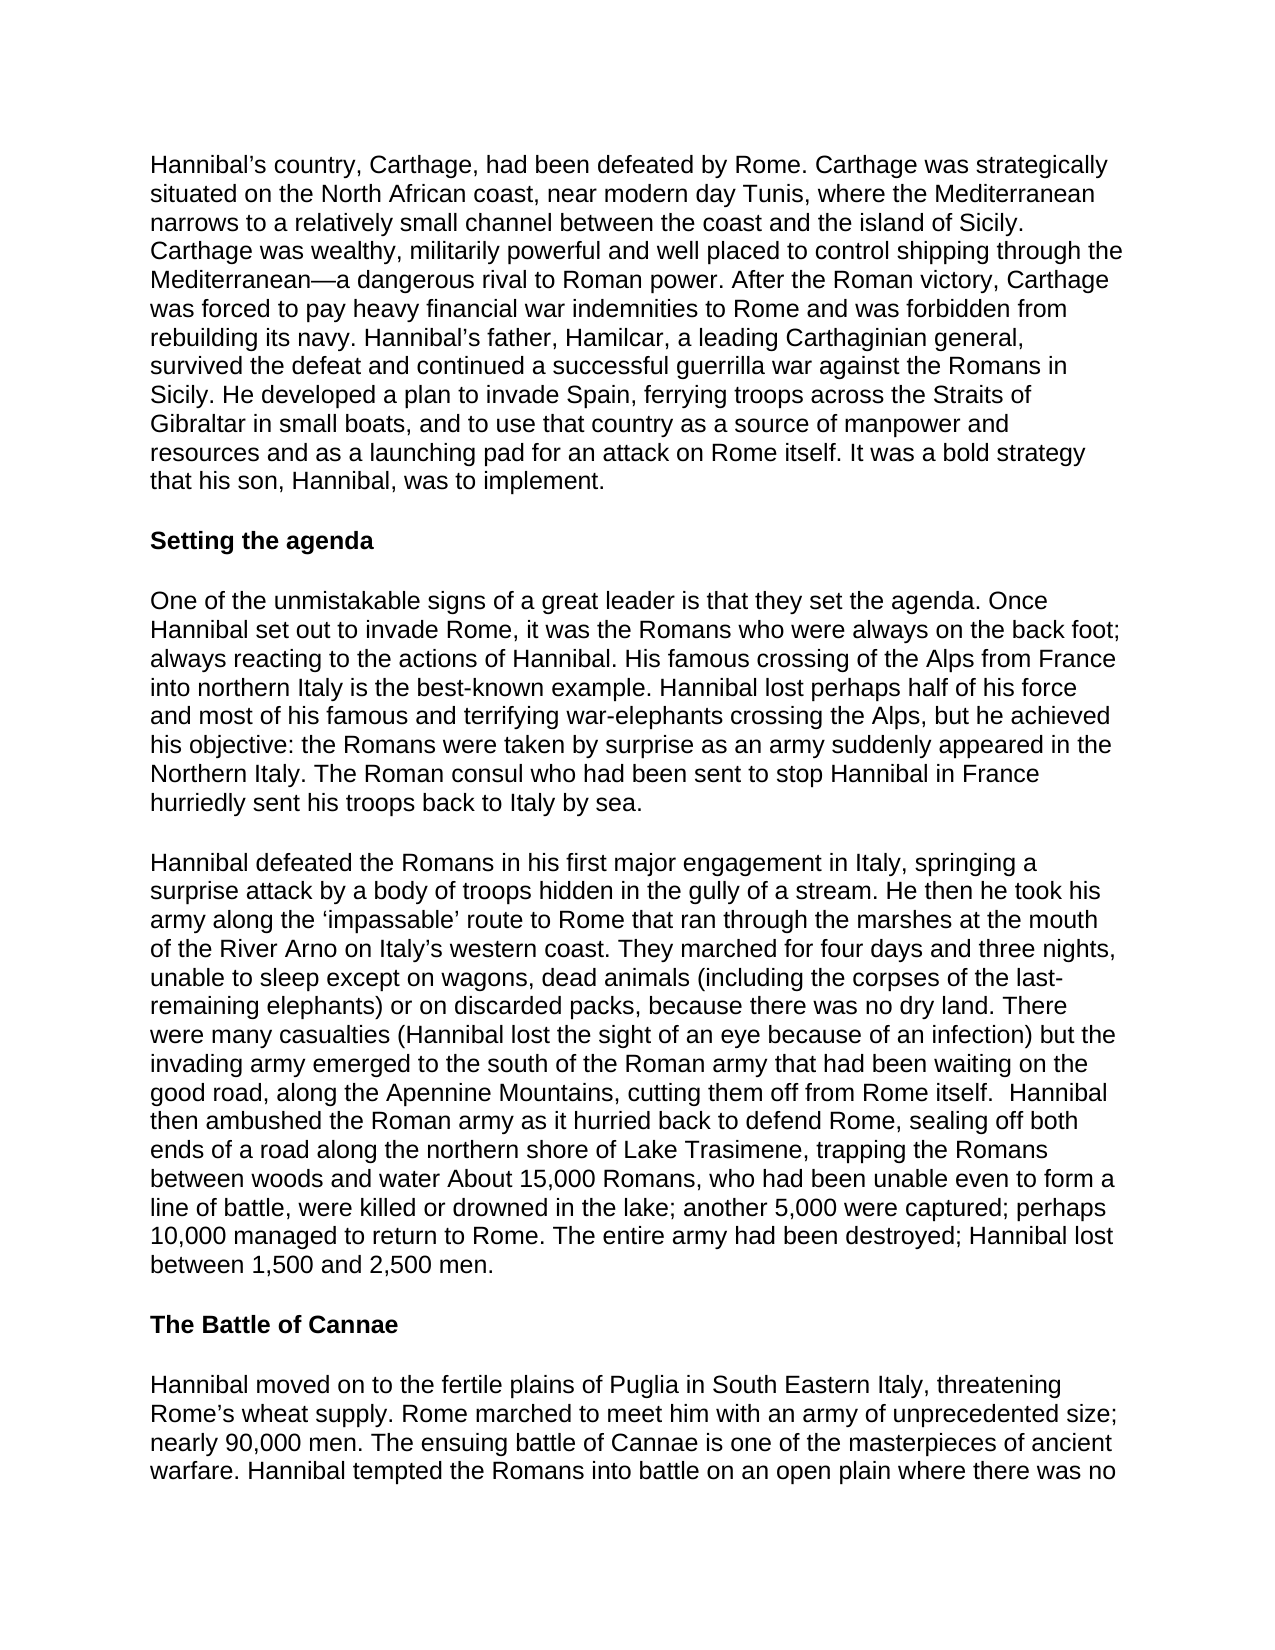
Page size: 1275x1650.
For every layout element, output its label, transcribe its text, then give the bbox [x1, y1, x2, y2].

text Setting the agenda [150, 526, 1125, 555]
text The Battle of Cannae [150, 1310, 1125, 1339]
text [150, 1370, 1125, 1485]
text One of the unmistakable signs of a great leader is that they set the agenda. Once Hannibal set out to invade Rome, it was the Romans who were always on the back foot; always reacting to the actions of Hannibal. His famous crossing of the Alps from France into northern Italy is the best-known example. Hannibal lost perhaps half of his force and most of his famous and terrifying war-elephants crossing the Alps, but he achieved his objective: the Romans were taken by surprise as an army suddenly appeared in the Northern Italy. The Roman consul who had been sent to stop Hannibal in France hurriedly sent his troops back to Italy by sea. [150, 586, 1125, 816]
text Hannibal’s country, Carthage, had been defeated by Rome. Carthage was strategically situated on the North African coast, near modern day Tunis, where the Mediterranean narrows to a relatively small channel between the coast and the island of Sicily. Carthage was wealthy, militarily powerful and well placed to control shipping through the Mediterranean—a dangerous rival to Roman power. After the Roman victory, Carthage was forced to pay heavy financial war indemnities to Rome and was forbidden from rebuilding its navy. Hannibal’s father, Hamilcar, a leading Carthaginian general, survived the defeat and continued a successful guerrilla war against the Romans in Sicily. He developed a plan to invade Spain, ferrying troops across the Straits of Gibraltar in small boats, and to use that country as a source of manpower and resources and as a launching pad for an attack on Rome itself. It was a bold strategy that his son, Hannibal, was to implement. [150, 150, 1125, 495]
text Hannibal defeated the Romans in his first major engagement in Italy, springing a surprise attack by a body of troops hidden in the gully of a stream. He then he took his army along the ‘impassable’ route to Rome that ran through the marshes at the mouth of the River Arno on Italy’s western coast. They marched for four days and three nights, unable to sleep except on wagons, dead animals (including the corpses of the last-remaining elephants) or on discarded packs, because there was no dry land. There were many casualties (Hannibal lost the sight of an eye because of an infection) but the invading army emerged to the south of the Roman army that had been waiting on the good road, along the Apennine Mountains, cutting them off from Rome itself. Hannibal then ambushed the Roman army as it hurried back to defend Rome, sealing off both ends of a road along the northern shore of Lake Trasimene, trapping the Romans between woods and water About 15,000 Romans, who had been unable even to form a line of battle, were killed or drowned in the lake; another 5,000 were captured; perhaps 10,000 managed to return to Rome. The entire army had been destroyed; Hannibal lost between 1,500 and 2,500 men. [150, 847, 1125, 1279]
